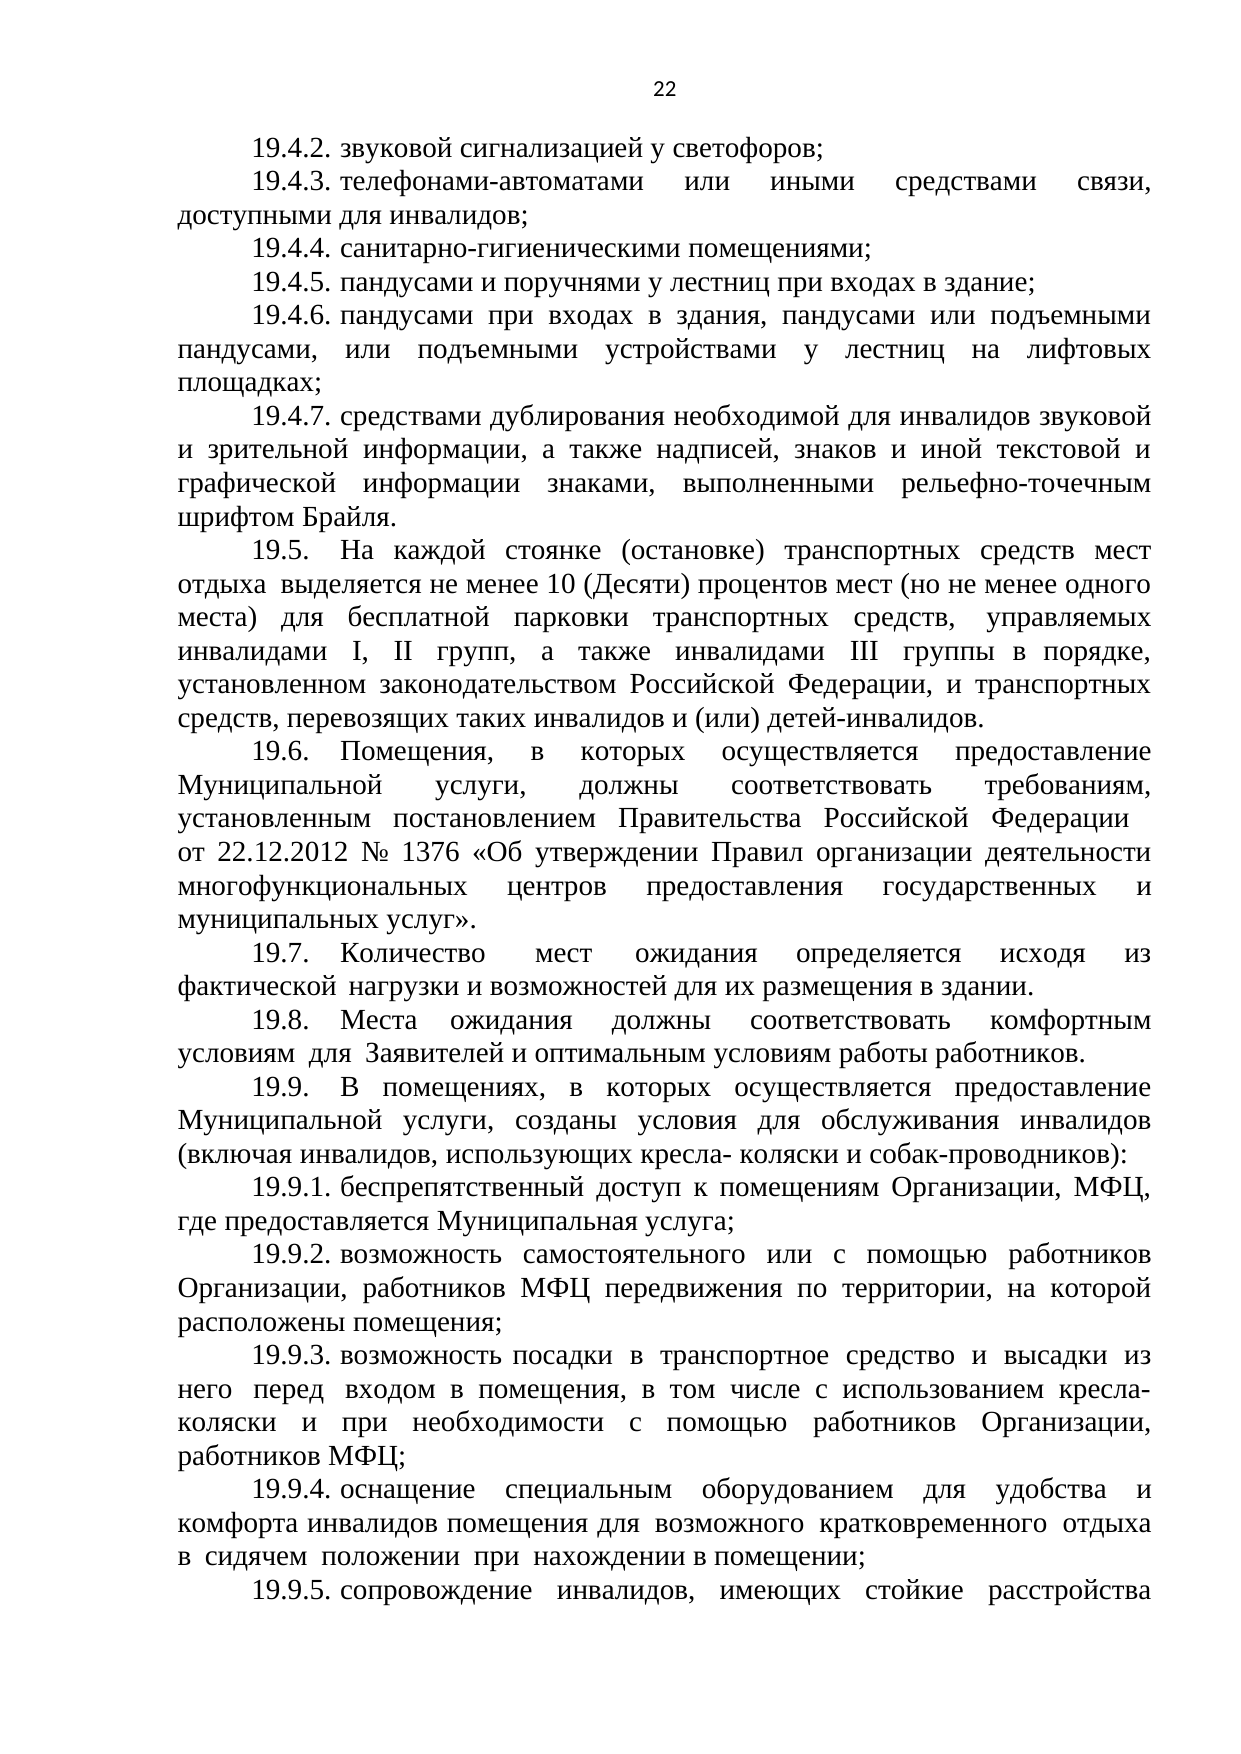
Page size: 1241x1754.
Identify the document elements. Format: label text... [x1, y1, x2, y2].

list Помещения, в которых осуществляется предоставление Муниципальной услуги, должны соответствовать требованиям, установленным постановлением Правительства Российской Федерации от 22.12.2012 № 1376 «Об утверждении Правил организации деятельности многофункциональных центров предоставления государственных и муниципальных услуг». [177, 733, 1152, 935]
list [177, 1572, 1152, 1606]
list возможность посадки в транспортное средство и высадки из него перед входом в помещения, в том числе с использованием кресла-коляски и при необходимости с помощью работников Организации, работников МФЦ; [177, 1337, 1152, 1471]
list Места ожидания должны соответствовать комфортным условиям для Заявителей и оптимальным условиям работы работников. [177, 1002, 1152, 1069]
list звуковой сигнализацией у светофоров; [177, 130, 1152, 163]
list пандусами и поручнями у лестниц при входах в здание; [177, 264, 1152, 297]
list возможность самостоятельного или с помощью работников Организации, работников МФЦ передвижения по территории, на которой расположены помещения; [177, 1237, 1152, 1337]
list На каждой стоянке (остановке) транспортных средств мест отдыха выделяется не менее 10 (Десяти) процентов мест (но не менее одного места) для бесплатной парковки транспортных средств, управляемых инвалидами I, II групп, а также инвалидами III группы в порядке, установленном законодательством Российской Федерации, и транспортных средств, перевозящих таких инвалидов и (или) детей-инвалидов. [177, 532, 1152, 733]
list средствами дублирования необходимой для инвалидов звуковой и зрительной информации, а также надписей, знаков и иной текстовой и графической информации знаками, выполненными рельефно-точечным шрифтом Брайля. [177, 398, 1152, 532]
list В помещениях, в которых осуществляется предоставление Муниципальной услуги, созданы условия для обслуживания инвалидов (включая инвалидов, использующих кресла- коляски и собак-проводников): [177, 1069, 1152, 1169]
list беспрепятственный доступ к помещениям Организации, МФЦ, где предоставляется Муниципальная услуга; [177, 1169, 1152, 1237]
list пандусами при входах в здания, пандусами или подъемными пандусами, или подъемными устройствами у лестниц на лифтовых площадках; [177, 297, 1152, 398]
list телефонами-автоматами или иными средствами связи, доступными для инвалидов; [177, 163, 1152, 230]
list санитарно-гигиеническими помещениями; [177, 230, 1152, 264]
list оснащение специальным оборудованием для удобства и комфорта инвалидов помещения для возможного кратковременного отдыха в сидячем положении при нахождении в помещении; [177, 1471, 1152, 1572]
list Количество мест ожидания определяется исходя из фактической нагрузки и возможностей для их размещения в здании. [177, 935, 1152, 1002]
